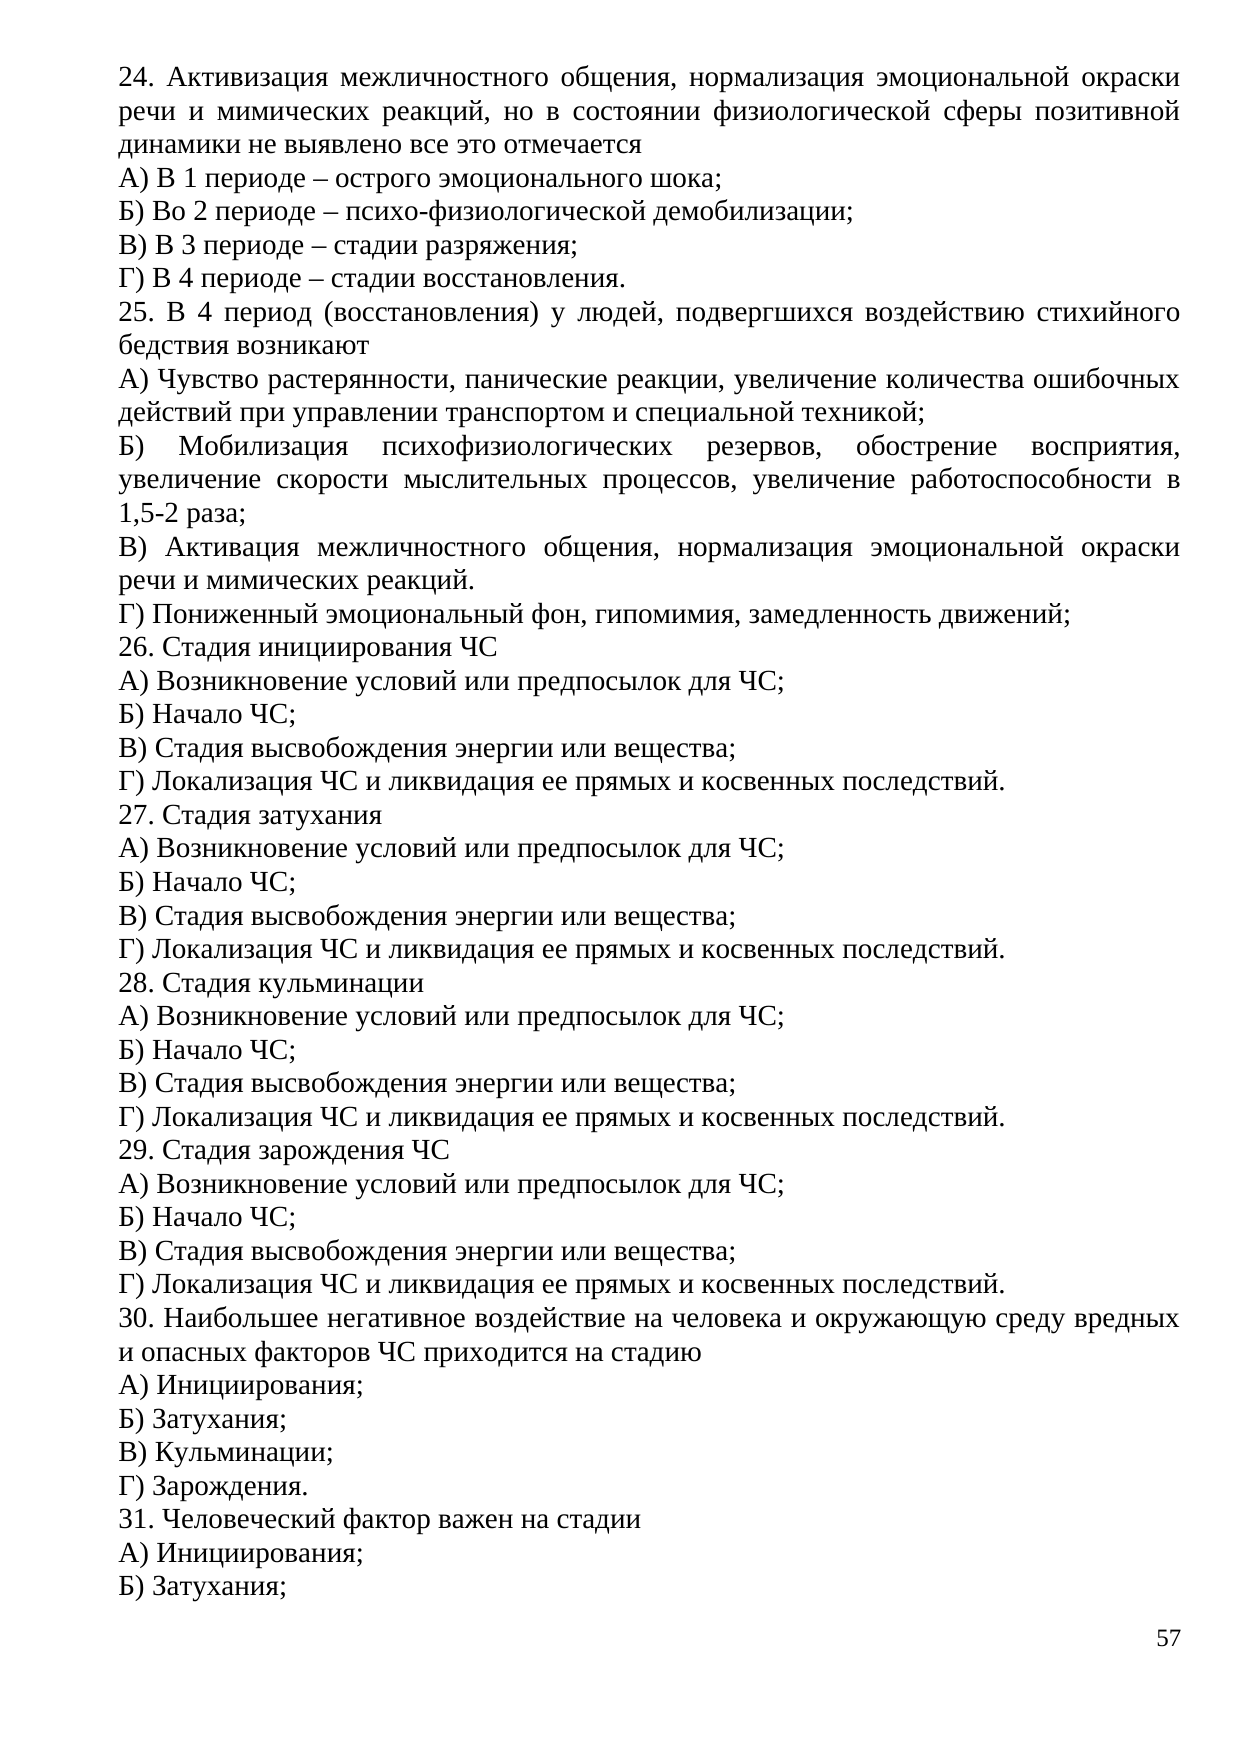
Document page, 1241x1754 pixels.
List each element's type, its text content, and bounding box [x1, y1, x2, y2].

text В) В 3 периоде – стадии разряжения; [118, 227, 1181, 260]
text Б) Начало ЧС; [118, 696, 1181, 730]
text А) Возникновение условий или предпосылок для ЧС; [118, 663, 1181, 696]
text Б) Затухания; [118, 1401, 1181, 1434]
text Г) Локализация ЧС и ликвидация ее прямых и косвенных последствий. [118, 1099, 1181, 1132]
text 25. В 4 период (восстановления) у людей, подвергшихся воздействию стихийного бедствия возникают [118, 294, 1181, 361]
text Г) Локализация ЧС и ликвидация ее прямых и косвенных последствий. [118, 931, 1181, 965]
text 31. Человеческий фактор важен на стадии [118, 1501, 1181, 1535]
text Б) Мобилизация психофизиологических резервов, обострение восприятия, увеличение скорости мыслительных процессов, увеличение работоспособности в 1,5-2 раза; [118, 428, 1181, 529]
text Б) Во 2 периоде – психо-физиологической демобилизации; [118, 193, 1181, 227]
text А) Возникновение условий или предпосылок для ЧС; [118, 1166, 1181, 1199]
text В) Стадия высвобождения энергии или вещества; [118, 1065, 1181, 1099]
text 27. Стадия затухания [118, 797, 1181, 831]
text Г) Локализация ЧС и ликвидация ее прямых и косвенных последствий. [118, 1267, 1181, 1300]
text В) Стадия высвобождения энергии или вещества; [118, 1233, 1181, 1267]
text Г) Локализация ЧС и ликвидация ее прямых и косвенных последствий. [118, 763, 1181, 797]
text Г) Пониженный эмоциональный фон, гипомимия, замедленность движений; [118, 596, 1181, 629]
text 24. Активизация межличностного общения, нормализация эмоциональной окраски речи и мимических реакций, но в состоянии физиологической сферы позитивной динамики не выявлено все это отмечается [118, 59, 1181, 160]
text Б) Начало ЧС; [118, 864, 1181, 898]
text В) Кульминации; [118, 1434, 1181, 1468]
text А) Возникновение условий или предпосылок для ЧС; [118, 998, 1181, 1032]
text В) Активация межличностного общения, нормализация эмоциональной окраски речи и мимических реакций. [118, 529, 1181, 596]
text 28. Стадия кульминации [118, 965, 1181, 998]
text Б) Начало ЧС; [118, 1032, 1181, 1065]
text А) Чувство растерянности, панические реакции, увеличение количества ошибочных действий при управлении транспортом и специальной техникой; [118, 361, 1181, 428]
text А) В 1 периоде – острого эмоционального шока; [118, 160, 1181, 193]
text В) Стадия высвобождения энергии или вещества; [118, 730, 1181, 763]
text 30. Наибольшее негативное воздействие на человека и окружающую среду вредных и опасных факторов ЧС приходится на стадию [118, 1300, 1181, 1367]
text А) Инициирования; [118, 1367, 1181, 1401]
text В) Стадия высвобождения энергии или вещества; [118, 898, 1181, 931]
text Б) Начало ЧС; [118, 1199, 1181, 1233]
text 29. Стадия зарождения ЧС [118, 1132, 1181, 1166]
text 26. Стадия инициирования ЧС [118, 629, 1181, 663]
text Б) Затухания; [118, 1568, 1181, 1602]
text А) Возникновение условий или предпосылок для ЧС; [118, 831, 1181, 864]
text Г) Зарождения. [118, 1468, 1181, 1501]
text Г) В 4 периоде – стадии восстановления. [118, 260, 1181, 294]
text А) Инициирования; [118, 1535, 1181, 1568]
